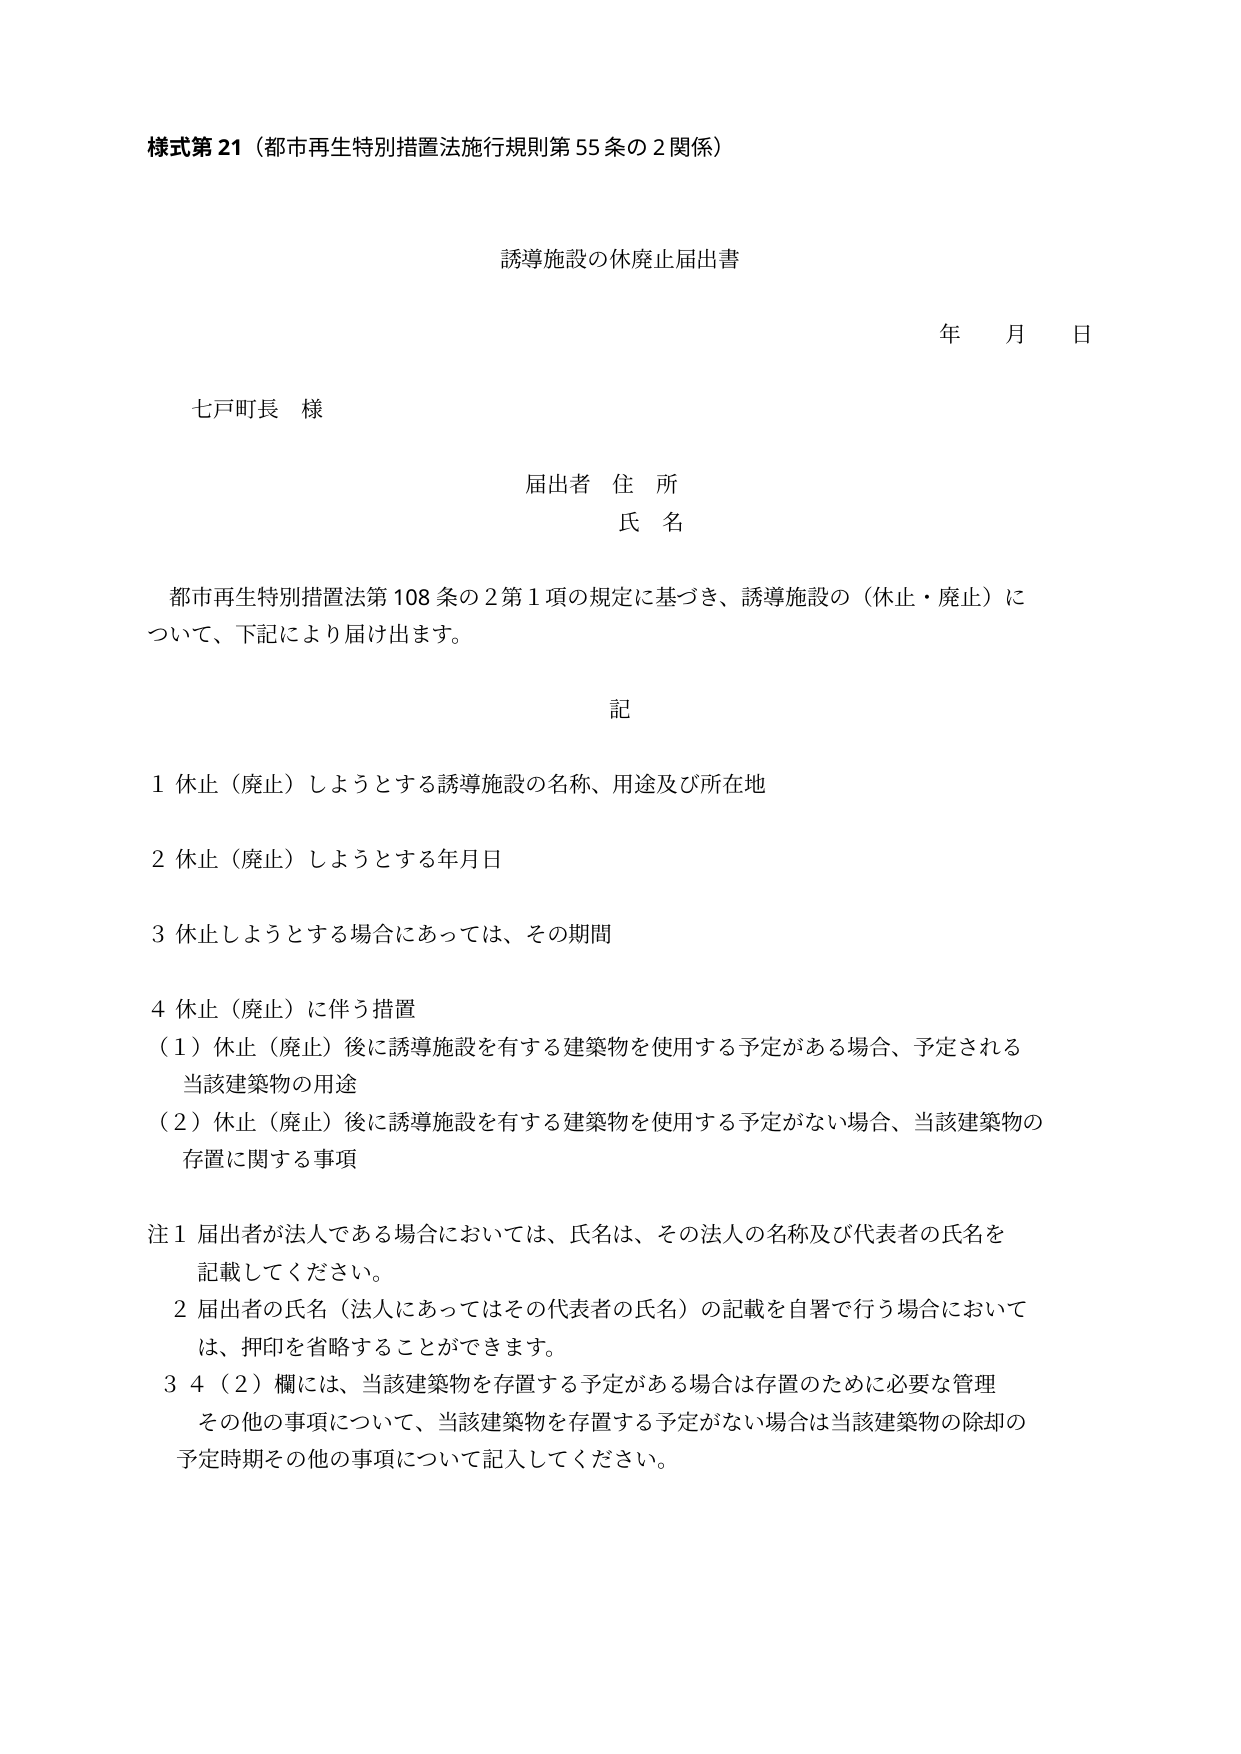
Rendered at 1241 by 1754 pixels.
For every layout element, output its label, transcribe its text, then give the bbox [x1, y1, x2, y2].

text ついて、下記により届け出ます。 [148, 614, 1092, 652]
text は、押印を省略することができます。 [148, 1327, 1092, 1364]
text １ 休止（廃止）しようとする誘導施設の名称、用途及び所在地 [148, 764, 1092, 802]
text 予定時期その他の事項について記入してください。 [148, 1439, 1092, 1477]
text 注１ 届出者が法人である場合においては、氏名は、その法人の名称及び代表者の氏名を [148, 1214, 1092, 1252]
text ２ 届出者の氏名（法人にあってはその代表者の氏名）の記載を自署で行う場合において [148, 1289, 1092, 1327]
text 当該建築物の用途 [148, 1064, 1092, 1102]
text ３ 休止しようとする場合にあっては、その期間 [148, 914, 1092, 952]
text 記 [148, 689, 1092, 727]
text その他の事項について、当該建築物を存置する予定がない場合は当該建築物の除却の [148, 1402, 1092, 1439]
text ３ ４（２）欄には、当該建築物を存置する予定がある場合は存置のために必要な管理 [148, 1364, 1092, 1402]
text 都市再生特別措置法第108 条の２第１項の規定に基づき、誘導施設の（休止・廃止）に [148, 577, 1092, 614]
text （２）休止（廃止）後に誘導施設を有する建築物を使用する予定がない場合、当該建築物の [148, 1102, 1092, 1139]
text 年 月 日 [148, 314, 1092, 352]
text ２ 休止（廃止）しようとする年月日 [148, 839, 1092, 877]
text 七戸町長 様 [148, 389, 1092, 427]
text 氏 名 [148, 502, 983, 539]
text 誘導施設の休廃止届出書 [148, 239, 1092, 277]
text 届出者 住 所 [148, 464, 1092, 502]
text 存置に関する事項 [148, 1139, 1092, 1177]
text 様式第21（都市再生特別措置法施行規則第55条の2関係） [148, 127, 1092, 164]
text ４ 休止（廃止）に伴う措置 [148, 989, 1092, 1027]
text （１）休止（廃止）後に誘導施設を有する建築物を使用する予定がある場合、予定される [148, 1027, 1092, 1064]
text 記載してください。 [148, 1252, 1092, 1289]
